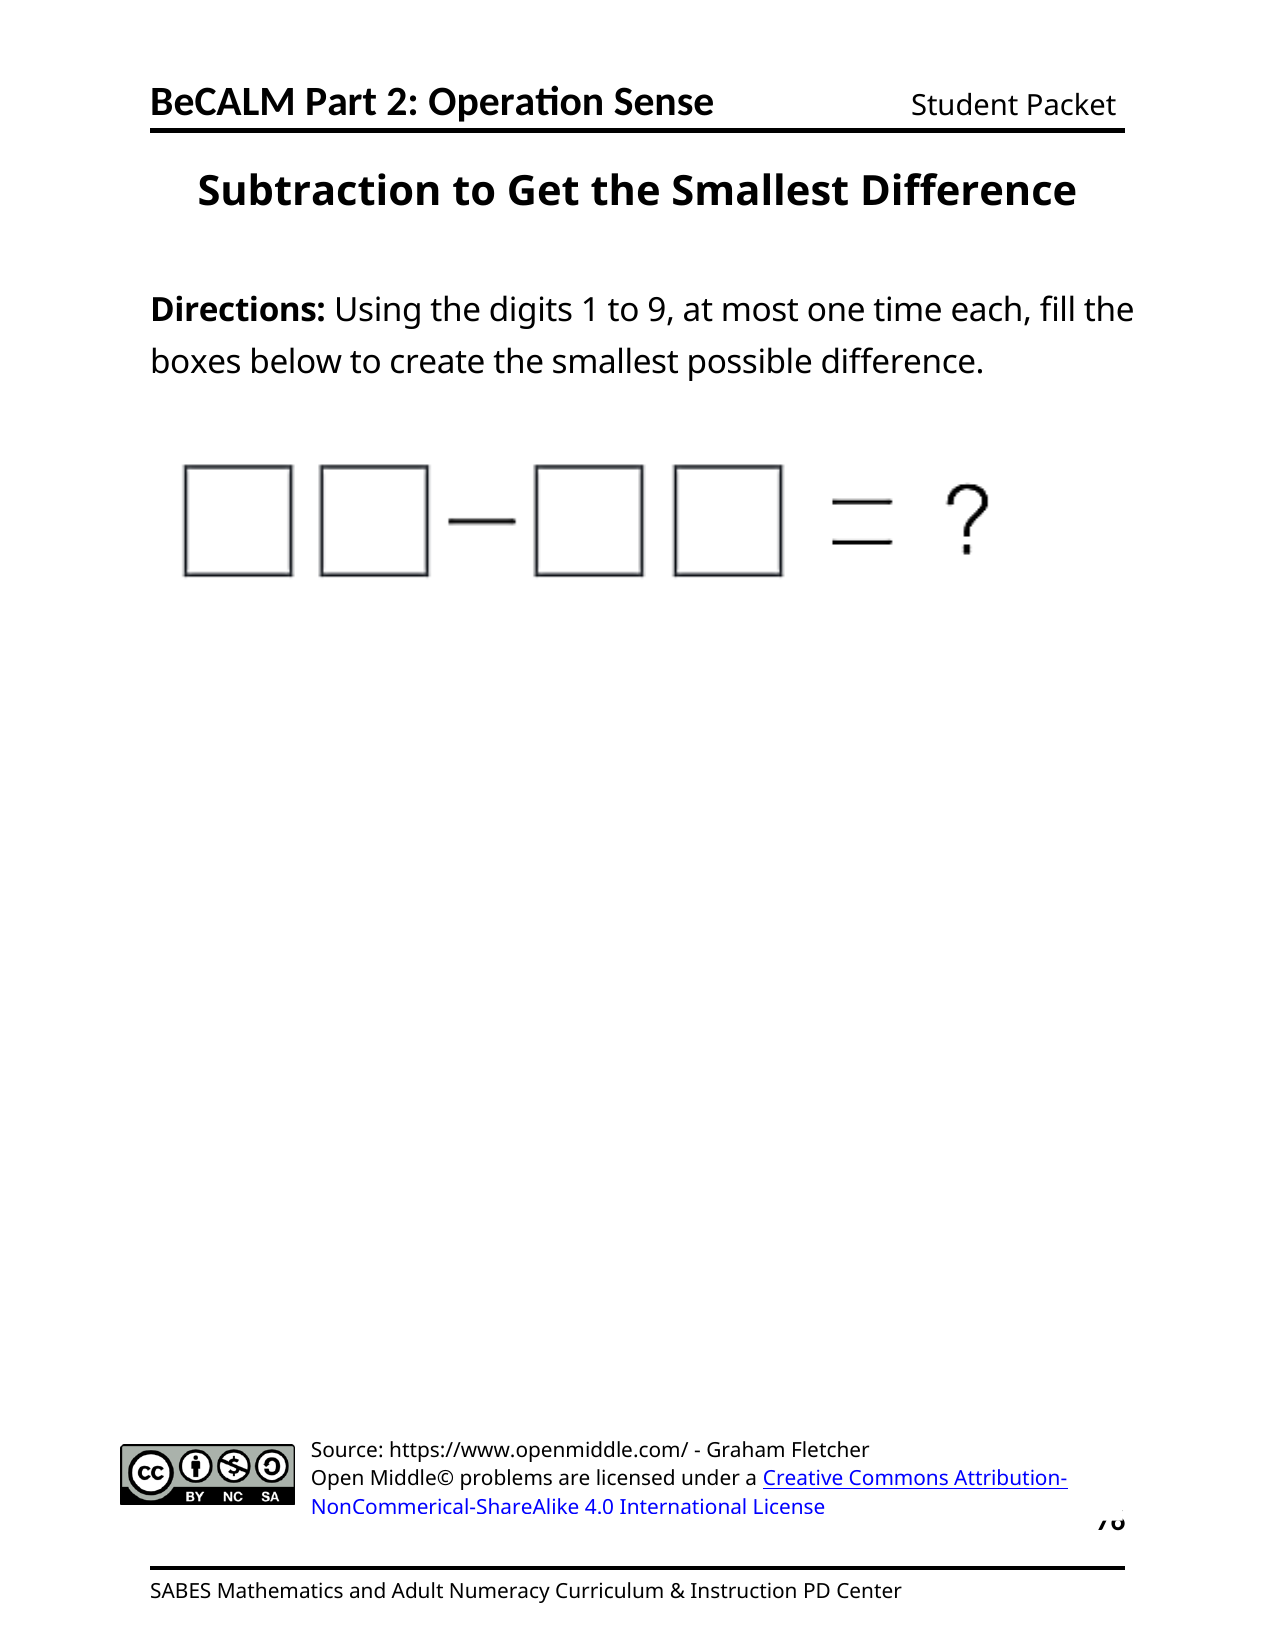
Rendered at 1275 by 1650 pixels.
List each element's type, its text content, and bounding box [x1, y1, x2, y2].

subtitle Subtraction to Get the Smallest Difference [150, 161, 1125, 217]
picture [170, 414, 1034, 622]
picture [120, 1444, 295, 1505]
text Directions: Using the digits 1 to 9, at most one time each, fill the boxes below to create the smallest possible difference. [150, 285, 1153, 383]
